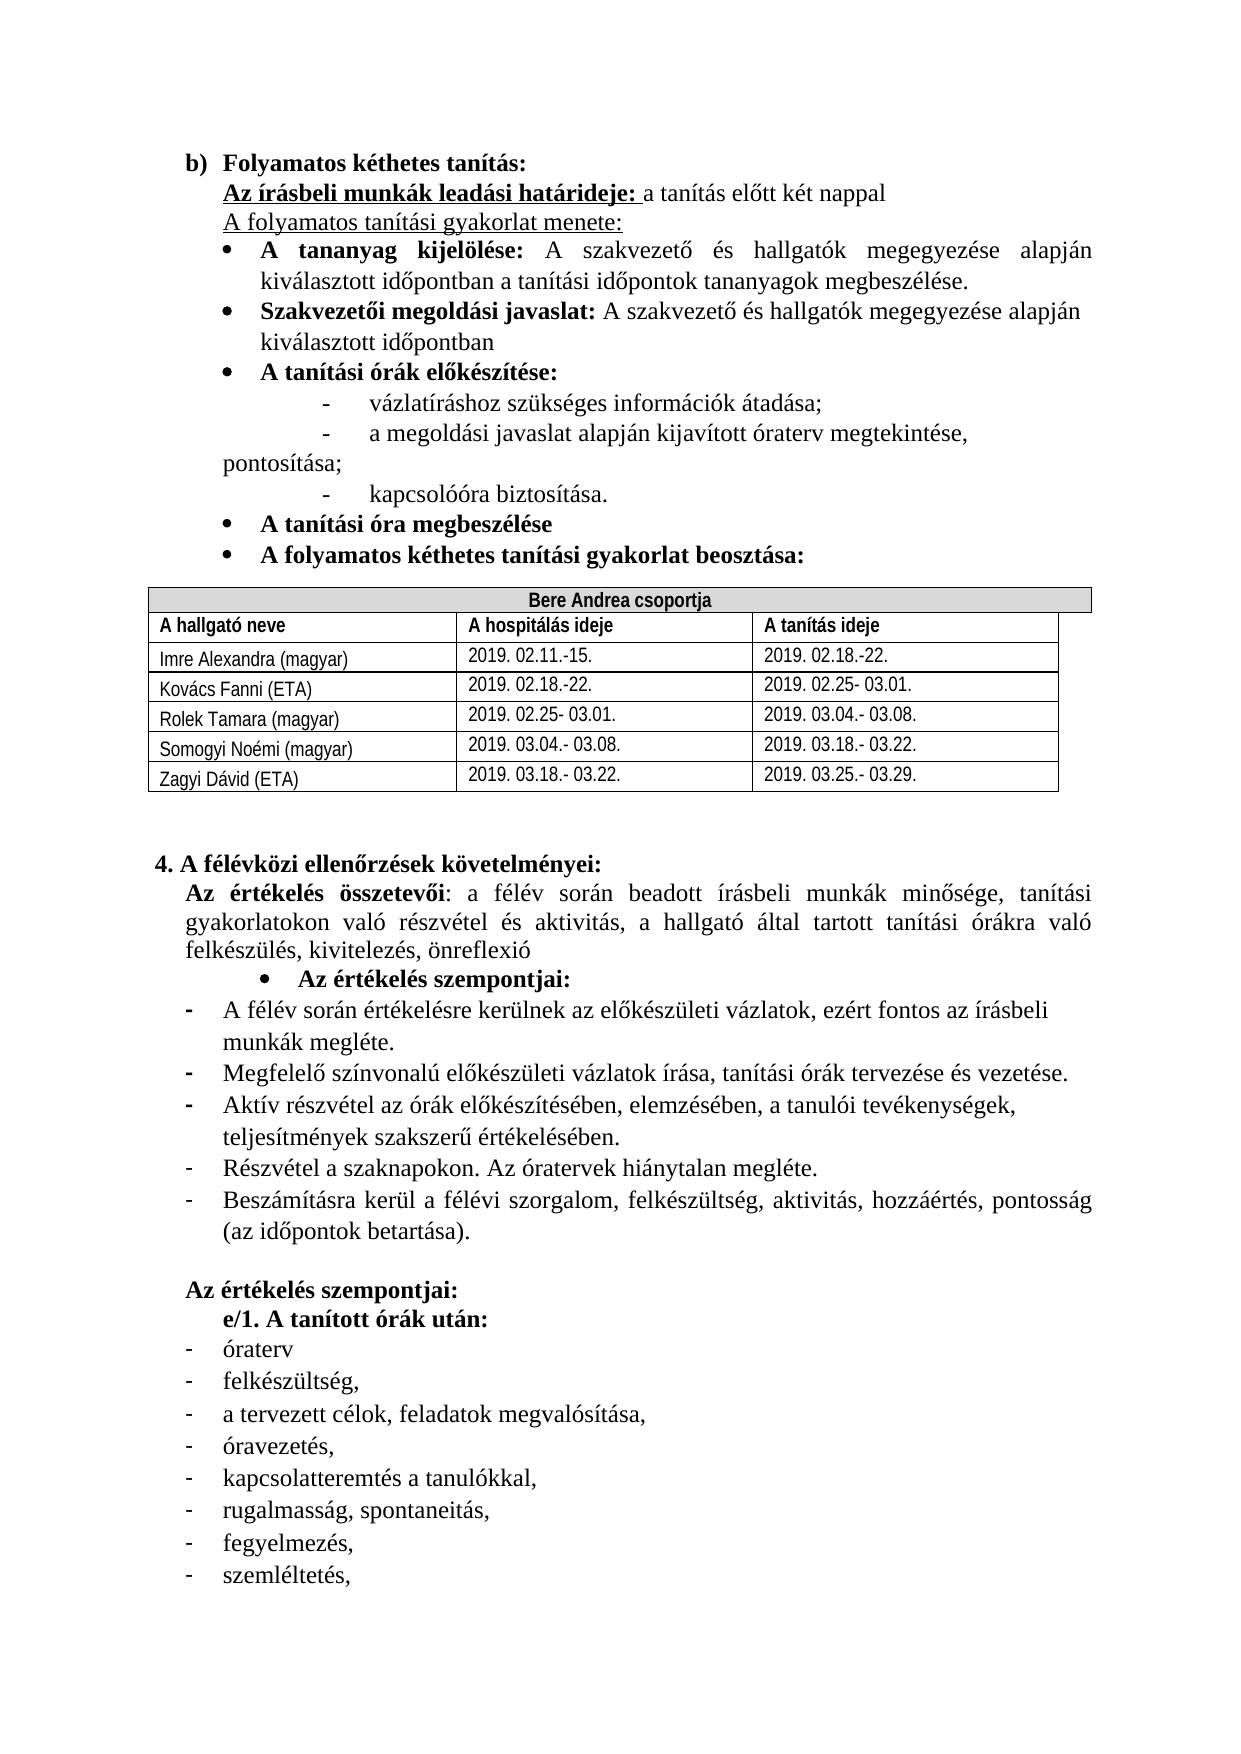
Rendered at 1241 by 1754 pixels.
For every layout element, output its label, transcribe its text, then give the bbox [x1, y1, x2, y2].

list óraterv [185, 1333, 1093, 1364]
list kapcsolóóra biztosítása. [223, 479, 1093, 508]
table_cell 2019. 03.04.- 03.08. [753, 702, 1058, 731]
list rugalmasság, spontaneitás, [185, 1494, 1093, 1525]
list óravezetés, [185, 1430, 1093, 1461]
list Az értékelés szempontjai: [260, 964, 1093, 993]
list a megoldási javaslat alapján kijavított óraterv megtekintése, pontosítása; [223, 418, 1093, 477]
table_cell A hallgató neve [149, 613, 456, 642]
list vázlatíráshoz szükséges információk átadása; [223, 388, 1093, 416]
list Részvétel a szaknapokon. Az óratervek hiánytalan megléte. [185, 1152, 1093, 1182]
table_cell A hospitálás ideje [457, 613, 752, 642]
table_cell 2019. 03.25.- 03.29. [753, 762, 1058, 791]
list a tervezett célok, feladatok megvalósítása, [185, 1398, 1093, 1428]
list A folyamatos kéthetes tanítási gyakorlat beosztása: [223, 540, 1093, 568]
list e/1. A tanított órák után: [223, 1304, 1093, 1333]
list Megfelelő színvonalú előkészületi vázlatok írása, tanítási órák tervezése és vezetése. [185, 1057, 1093, 1088]
list A tanítási óra megbeszélése [223, 509, 1093, 538]
table_cell 2019. 02.18.-22. [753, 643, 1058, 671]
list A félév során értékelésre kerülnek az előkészületi vázlatok, ezért fontos az írásbeli munkák megléte. [185, 994, 1093, 1055]
table_cell A tanítás ideje [753, 613, 1058, 642]
list Folyamatos kéthetes tanítás: [185, 148, 1093, 176]
table_cell 2019. 02.11.-15. [457, 643, 752, 671]
list Az írásbeli munkák leadási határideje: a tanítás előtt két nappal [223, 178, 1093, 207]
list A tananyag kijelölése: A szakvezető és hallgatók megegyezése alapján kiválasztott időpontban a tanítási időpontok tananyagok megbeszélése. [223, 236, 1093, 295]
list felkészültség, [185, 1365, 1093, 1396]
text 4. A félévközi ellenőrzések követelményei: [154, 849, 1093, 878]
text Az értékelés szempontjai: [185, 1276, 1093, 1304]
text Az értékelés összetevői: a félév során beadott írásbeli munkák minősége, tanítási gyakorlatokon való részvétel és aktivitás, a hallgató által tartott tanítási órákra való felkészülés, kivitelezés, önreflexió [185, 878, 1093, 964]
table_cell 2019. 03.04.- 03.08. [457, 732, 752, 761]
list Aktív részvétel az órák előkészítésében, elemzésében, a tanulói tevékenységek, teljesítmények szakszerű értékelésében. [185, 1089, 1093, 1150]
table_cell Imre Alexandra (magyar) [149, 643, 456, 671]
table_cell 2019. 02.25- 03.01. [753, 673, 1058, 701]
list A folyamatos tanítási gyakorlat menete: [223, 207, 1093, 236]
list Szakvezetői megoldási javaslat: A szakvezető és hallgatók megegyezése alapján kiválasztott időpontban [223, 296, 1093, 356]
table_cell 2019. 02.18.-22. [457, 673, 752, 701]
table_cell Rolek Tamara (magyar) [149, 702, 456, 731]
list A tanítási órák előkészítése: [223, 357, 1093, 386]
table_cell 2019. 03.18.- 03.22. [753, 732, 1058, 761]
table_cell 2019. 02.25- 03.01. [457, 702, 752, 731]
table_cell Somogyi Noémi (magyar) [149, 732, 456, 761]
list Beszámításra kerül a félévi szorgalom, felkészültség, aktivitás, hozzáértés, pontosság (az időpontok betartása). [185, 1184, 1093, 1245]
table_cell Zagyi Dávid (ETA) [149, 762, 456, 791]
list fegyelmezés, [185, 1527, 1093, 1557]
table_cell 2019. 03.18.- 03.22. [457, 762, 752, 791]
table_header Bere Andrea csoportja [149, 588, 1091, 612]
table_cell Kovács Fanni (ETA) [149, 673, 456, 701]
list szemléltetés, [185, 1559, 1093, 1590]
list kapcsolatteremtés a tanulókkal, [185, 1462, 1093, 1493]
